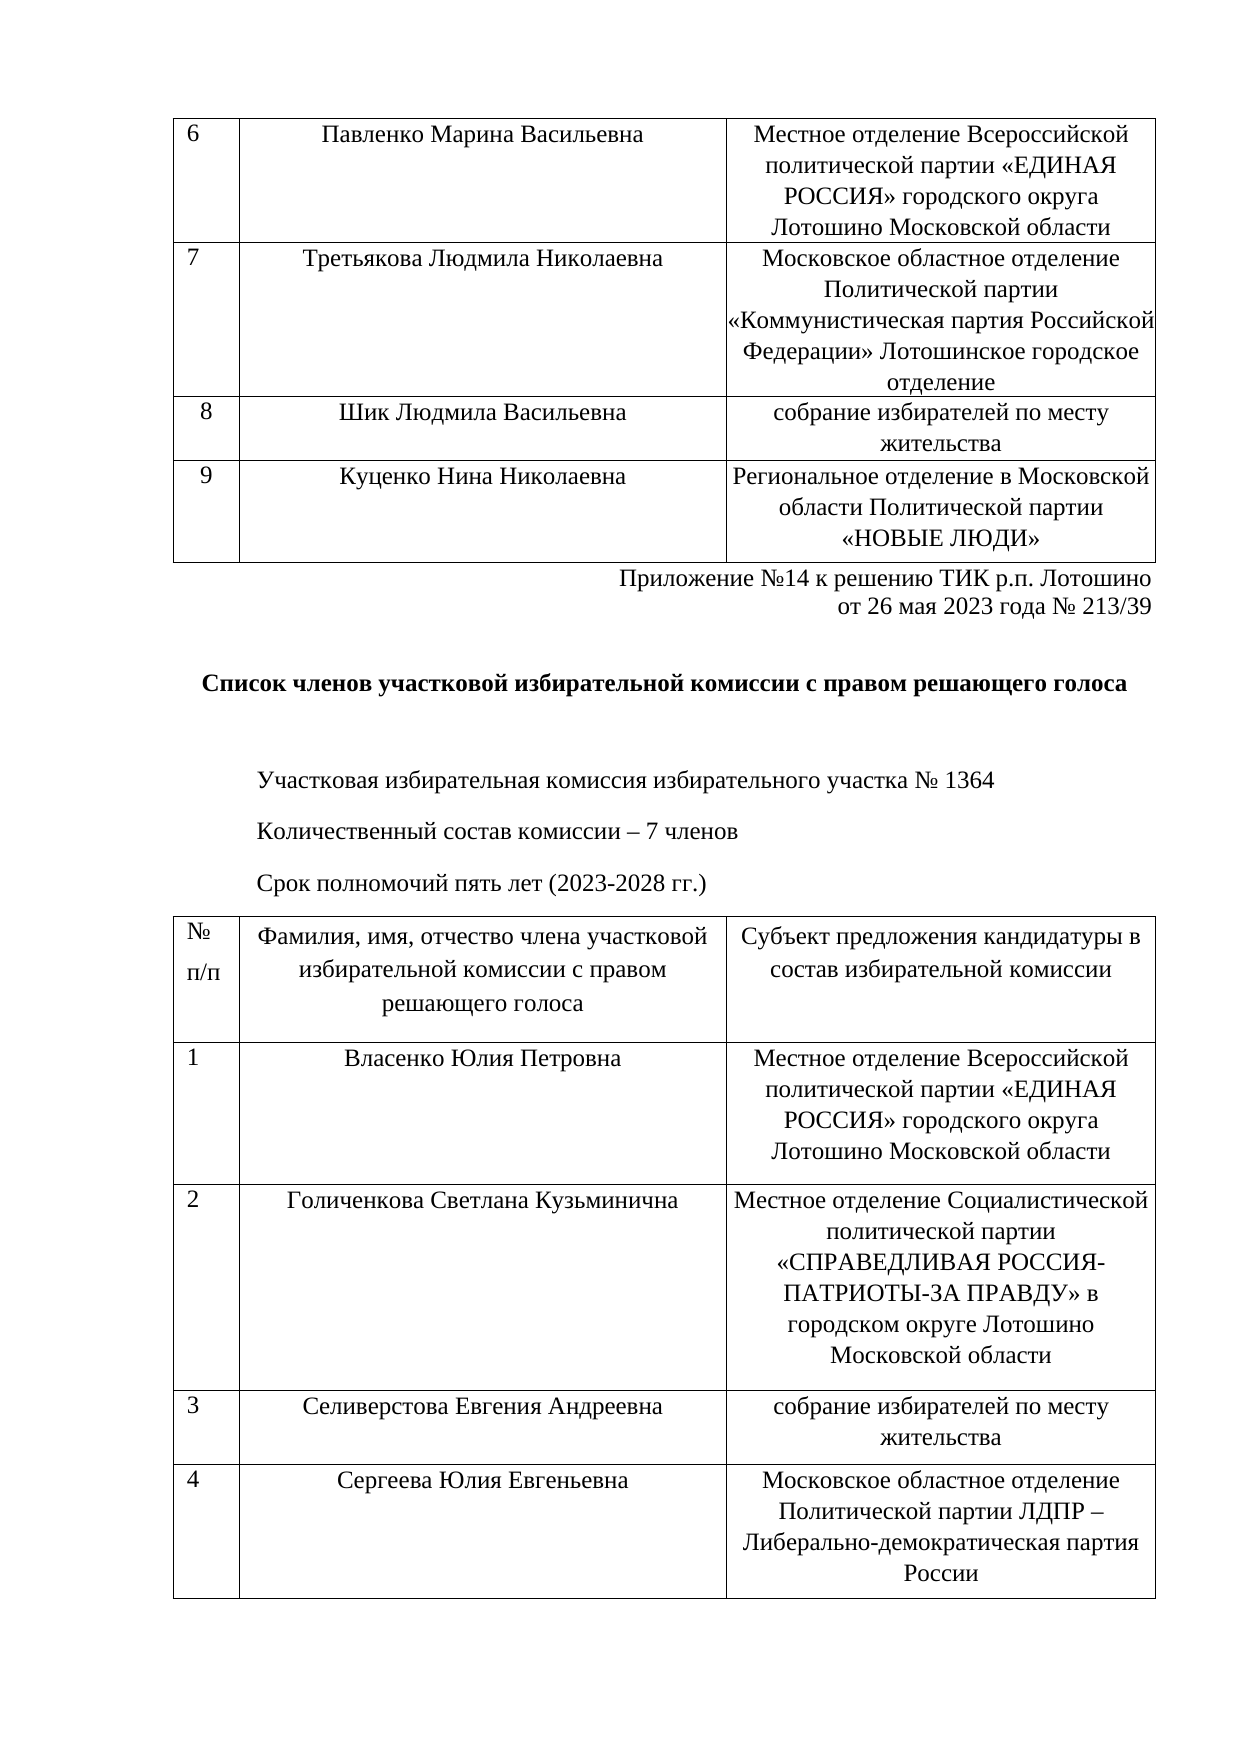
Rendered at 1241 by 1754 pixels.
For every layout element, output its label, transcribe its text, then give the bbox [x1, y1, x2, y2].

text Участковая избирательная комиссия избирательного участка № 1364 [256, 766, 1152, 794]
table_cell Сергеева Юлия Евгеньевна [240, 1465, 726, 1597]
table_cell 6 [174, 119, 239, 242]
table_cell Голиченкова Светлана Кузьминична [240, 1185, 726, 1390]
table_cell 9 [174, 461, 239, 562]
table_cell Местное отделение Всероссийской политической партии «ЕДИНАЯ РОССИЯ» городского округа Лотошино Московской области [727, 1043, 1155, 1184]
table_cell Куценко Нина Николаевна [240, 461, 726, 562]
table_cell Московское областное отделение Политической партии ЛДПР – Либерально-демократическая партия России [727, 1465, 1155, 1597]
table_cell собрание избирателей по месту жительства [727, 1391, 1155, 1464]
text от 26 мая 2023 года № 213/39 [177, 591, 1152, 620]
table_cell 4 [174, 1465, 239, 1597]
table_cell Павленко Марина Васильевна [240, 119, 726, 242]
table_cell 2 [174, 1185, 239, 1390]
table_cell Местное отделение Социалистической политической партии «СПРАВЕДЛИВАЯ РОССИЯ-ПАТРИОТЫ-ЗА ПРАВДУ» в городском округе Лотошино Московской области [727, 1185, 1155, 1390]
table_header № п/п [174, 917, 239, 1042]
table_cell 7 [174, 243, 239, 396]
text Срок полномочий пять лет (2023-2028 гг.) [256, 869, 1152, 897]
text Список членов участковой избирательной комиссии с правом решающего голоса [177, 664, 1152, 698]
table_cell Селиверстова Евгения Андреевна [240, 1391, 726, 1464]
text Приложение №14 к решению ТИК р.п. Лотошино [177, 563, 1152, 591]
table_cell Третьякова Людмила Николаевна [240, 243, 726, 396]
table_header Субъект предложения кандидатуры в состав избирательной комиссии [727, 917, 1155, 1042]
table_cell Местное отделение Всероссийской политической партии «ЕДИНАЯ РОССИЯ» городского округа Лотошино Московской области [727, 119, 1155, 242]
table_header Фамилия, имя, отчество члена участковой избирательной комиссии с правом решающего голоса [240, 917, 726, 1042]
table_cell Власенко Юлия Петровна [240, 1043, 726, 1184]
table_cell 1 [174, 1043, 239, 1184]
table_cell Региональное отделение в Московской области Политической партии «НОВЫЕ ЛЮДИ» [727, 461, 1155, 562]
table_cell собрание избирателей по месту жительства [727, 397, 1155, 460]
table_cell 3 [174, 1391, 239, 1464]
text Количественный состав комиссии – 7 членов [256, 817, 1152, 845]
table_cell 8 [174, 397, 239, 460]
table_cell Московское областное отделение Политической партии «Коммунистическая партия Российской Федерации» Лотошинское городское отделение [727, 243, 1155, 396]
table_cell Шик Людмила Васильевна [240, 397, 726, 460]
